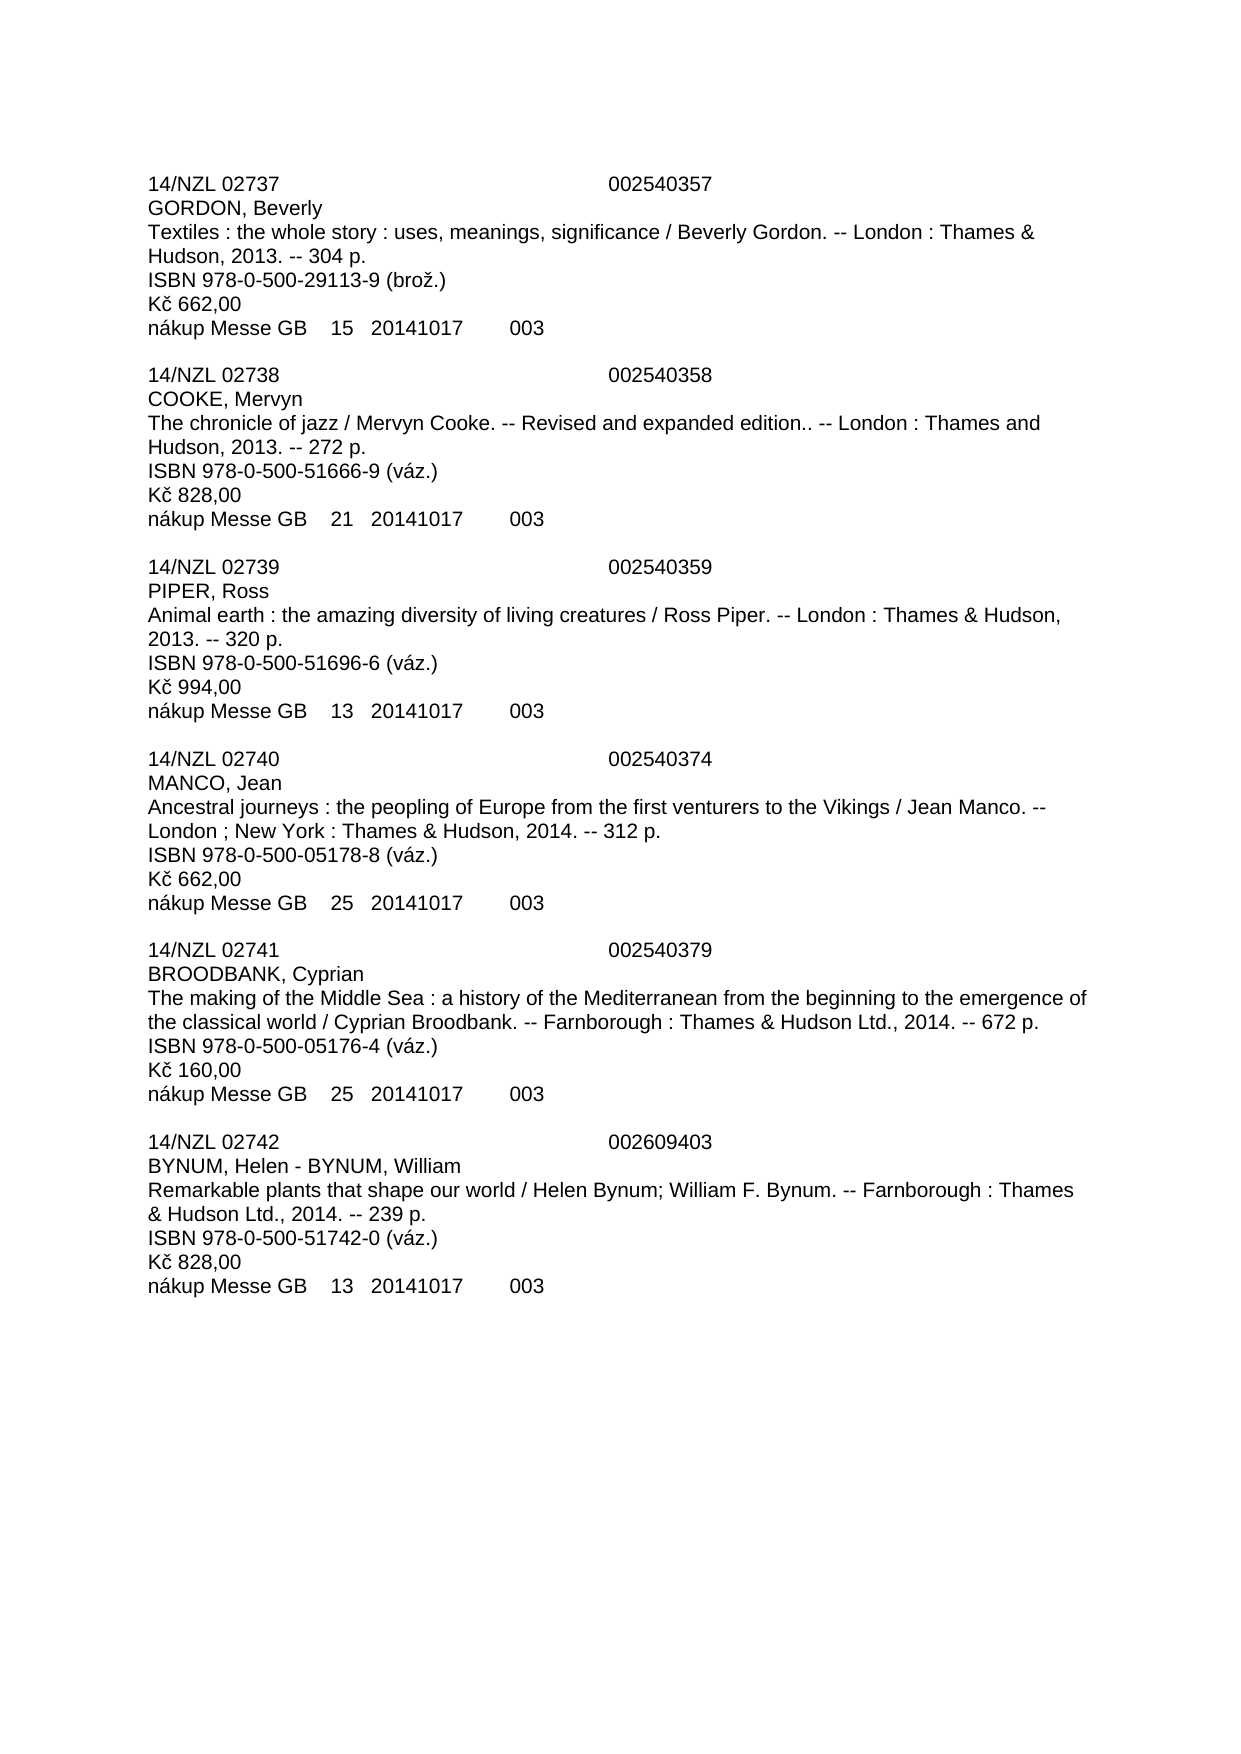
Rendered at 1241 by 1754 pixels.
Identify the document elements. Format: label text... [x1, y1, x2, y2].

text ISBN 978-0-500-29113-9 (brož.) [148, 267, 1093, 291]
text The making of the Middle Sea : a history of the Mediterranean from the beginning to the emergence of the classical world / Cyprian Broodbank. -- Farnborough : Thames & Hudson Ltd., 2014. -- 672 p. [148, 986, 1093, 1034]
text BYNUM, Helen - BYNUM, William [148, 1154, 1093, 1178]
text ISBN 978-0-500-51742-0 (váz.) [148, 1226, 1093, 1250]
text nákup Messe GB 25 20141017 003 [148, 890, 1093, 914]
text PIPER, Ross [148, 579, 1093, 603]
text Animal earth : the amazing diversity of living creatures / Ross Piper. -- London : Thames & Hudson, 2013. -- 320 p. [148, 603, 1093, 651]
text MANCO, Jean [148, 771, 1093, 794]
text Kč 662,00 [148, 866, 1093, 890]
text Kč 994,00 [148, 675, 1093, 699]
text BROODBANK, Cyprian [148, 962, 1093, 986]
text Kč 160,00 [148, 1058, 1093, 1082]
text Ancestral journeys : the peopling of Europe from the first venturers to the Vikings / Jean Manco. -- London ; New York : Thames & Hudson, 2014. -- 312 p. [148, 794, 1093, 842]
text Textiles : the whole story : uses, meanings, significance / Beverly Gordon. -- London : Thames & Hudson, 2013. -- 304 p. [148, 219, 1093, 267]
text ISBN 978-0-500-51696-6 (váz.) [148, 651, 1093, 675]
text 14/NZL 02739 002540359 [148, 555, 1093, 579]
text ISBN 978-0-500-05176-4 (váz.) [148, 1034, 1093, 1058]
text GORDON, Beverly [148, 196, 1093, 219]
text COOKE, Mervyn [148, 387, 1093, 411]
text 14/NZL 02742 002609403 [148, 1130, 1093, 1154]
text 14/NZL 02740 002540374 [148, 747, 1093, 771]
text ISBN 978-0-500-05178-8 (váz.) [148, 842, 1093, 866]
text The chronicle of jazz / Mervyn Cooke. -- Revised and expanded edition.. -- London : Thames and Hudson, 2013. -- 272 p. [148, 411, 1093, 459]
text nákup Messe GB 13 20141017 003 [148, 1274, 1093, 1298]
text Kč 662,00 [148, 291, 1093, 315]
text 14/NZL 02741 002540379 [148, 938, 1093, 962]
text 14/NZL 02738 002540358 [148, 363, 1093, 387]
text nákup Messe GB 15 20141017 003 [148, 315, 1093, 339]
text 14/NZL 02737 002540357 [148, 172, 1093, 196]
text nákup Messe GB 25 20141017 003 [148, 1082, 1093, 1106]
text nákup Messe GB 13 20141017 003 [148, 699, 1093, 723]
text Remarkable plants that shape our world / Helen Bynum; William F. Bynum. -- Farnborough : Thames & Hudson Ltd., 2014. -- 239 p. [148, 1178, 1093, 1226]
text nákup Messe GB 21 20141017 003 [148, 507, 1093, 531]
text Kč 828,00 [148, 1250, 1093, 1274]
text Kč 828,00 [148, 483, 1093, 507]
text ISBN 978-0-500-51666-9 (váz.) [148, 459, 1093, 483]
